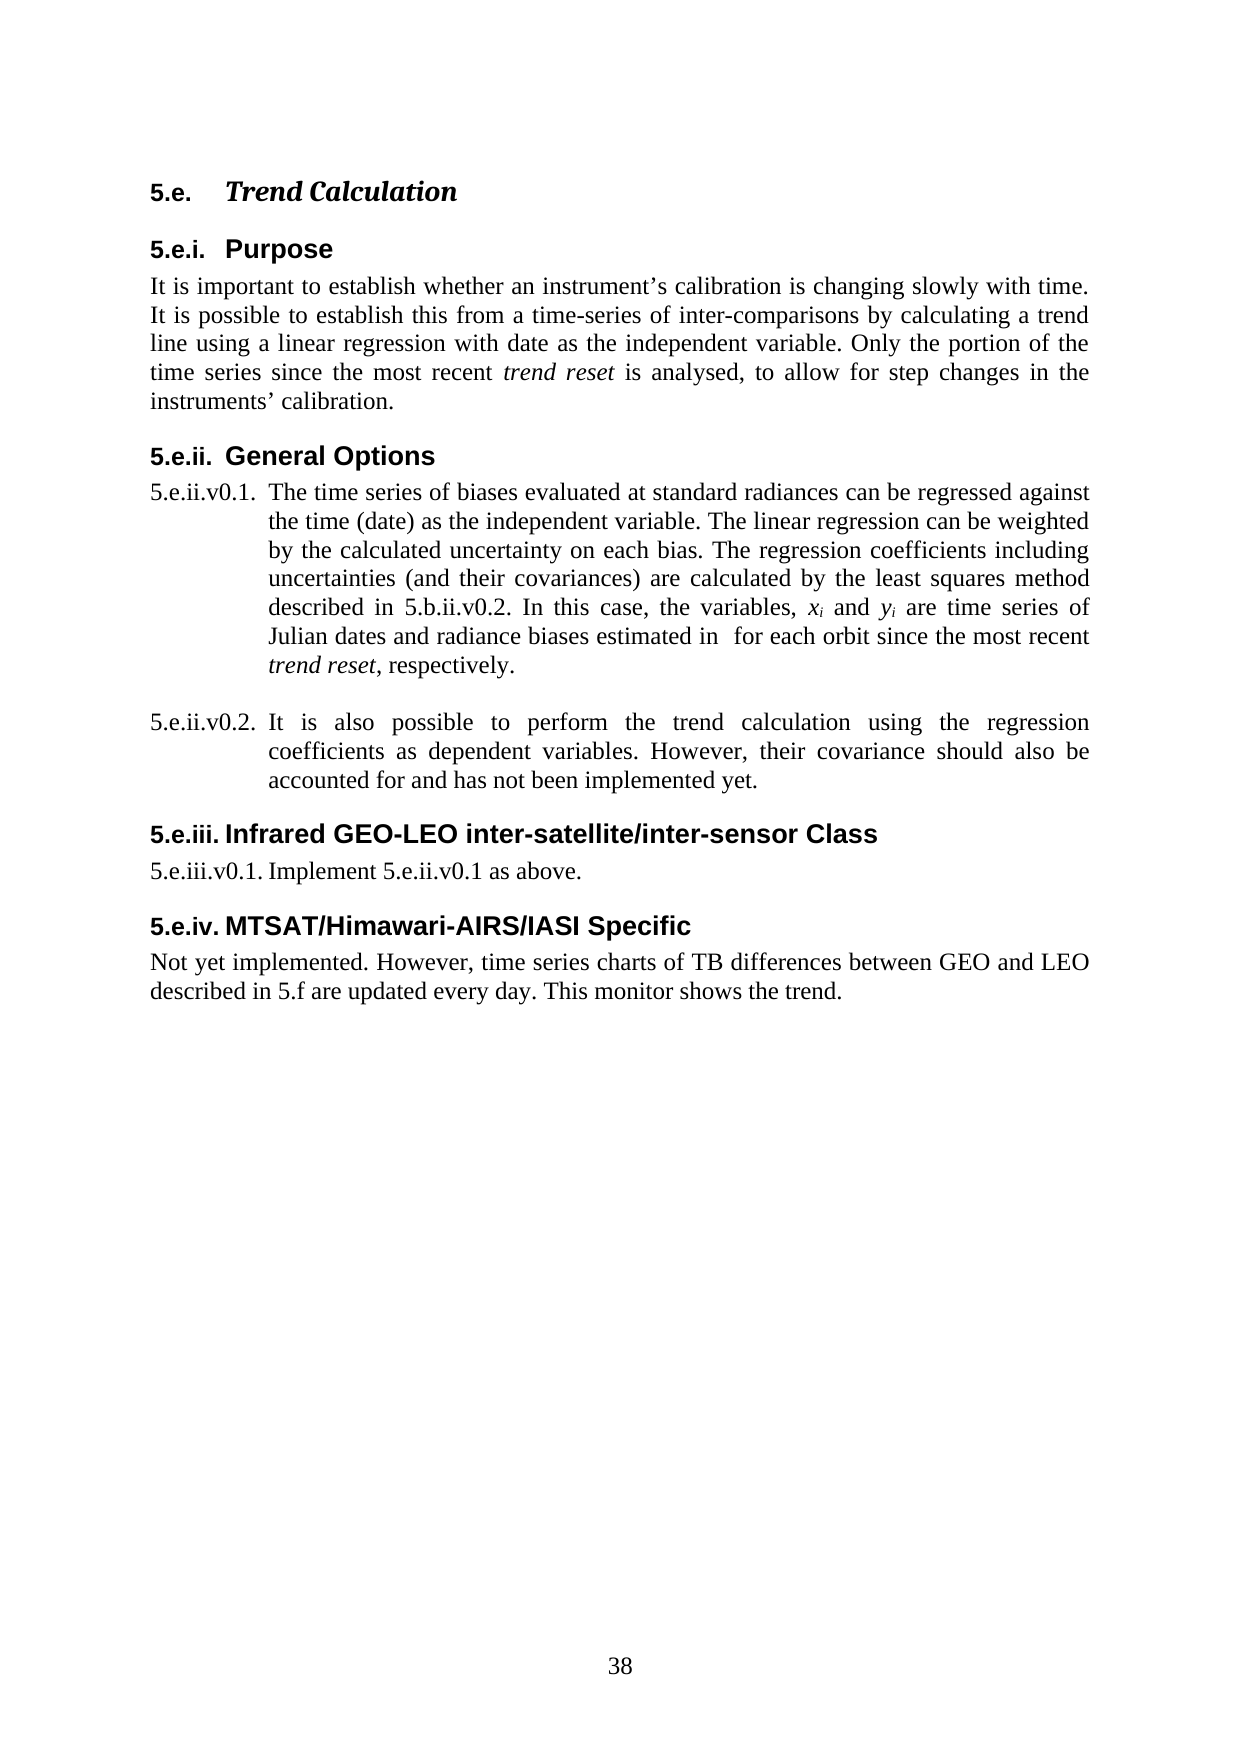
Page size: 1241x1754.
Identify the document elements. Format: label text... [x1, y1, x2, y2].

list Implement 5.e.ii.v0.1 as above. [150, 856, 1090, 885]
subtitle Trend Calculation [150, 175, 1090, 208]
subtitle Purpose [150, 233, 1090, 265]
subtitle Infrared GEO-LEO inter-satellite/inter-sensor Class [150, 818, 1090, 850]
text It is important to establish whether an instrument’s calibration is changing slowly with time. It is possible to establish this from a time-series of inter-comparisons by calculating a trend line using a linear regression with date as the independent variable. Only the portion of the time series since the most recent trend reset is analysed, to allow for step changes in the instruments’ calibration. [150, 271, 1090, 415]
text Not yet implemented. However, time series charts of TB differences between GEO and LEO described in 5.f are updated every day. This monitor shows the trend. [150, 947, 1090, 1005]
subtitle MTSAT/Himawari-AIRS/IASI Specific [150, 910, 1090, 941]
subtitle General Options [150, 440, 1090, 471]
list It is also possible to perform the trend calculation using the regression coefficients as dependent variables. However, their covariance should also be accounted for and has not been implemented yet. [150, 707, 1090, 793]
list The time series of biases evaluated at standard radiances can be regressed against the time (date) as the independent variable. The linear regression can be weighted by the calculated uncertainty on each bias. The regression coefficients including uncertainties (and their covariances) are calculated by the least squares method described in 5.b.ii.v0.2. In this case, the variables, xi and yi are time series of Julian dates and radiance biases estimated in 0 for each orbit since the most recent trend reset, respectively. [150, 477, 1090, 678]
